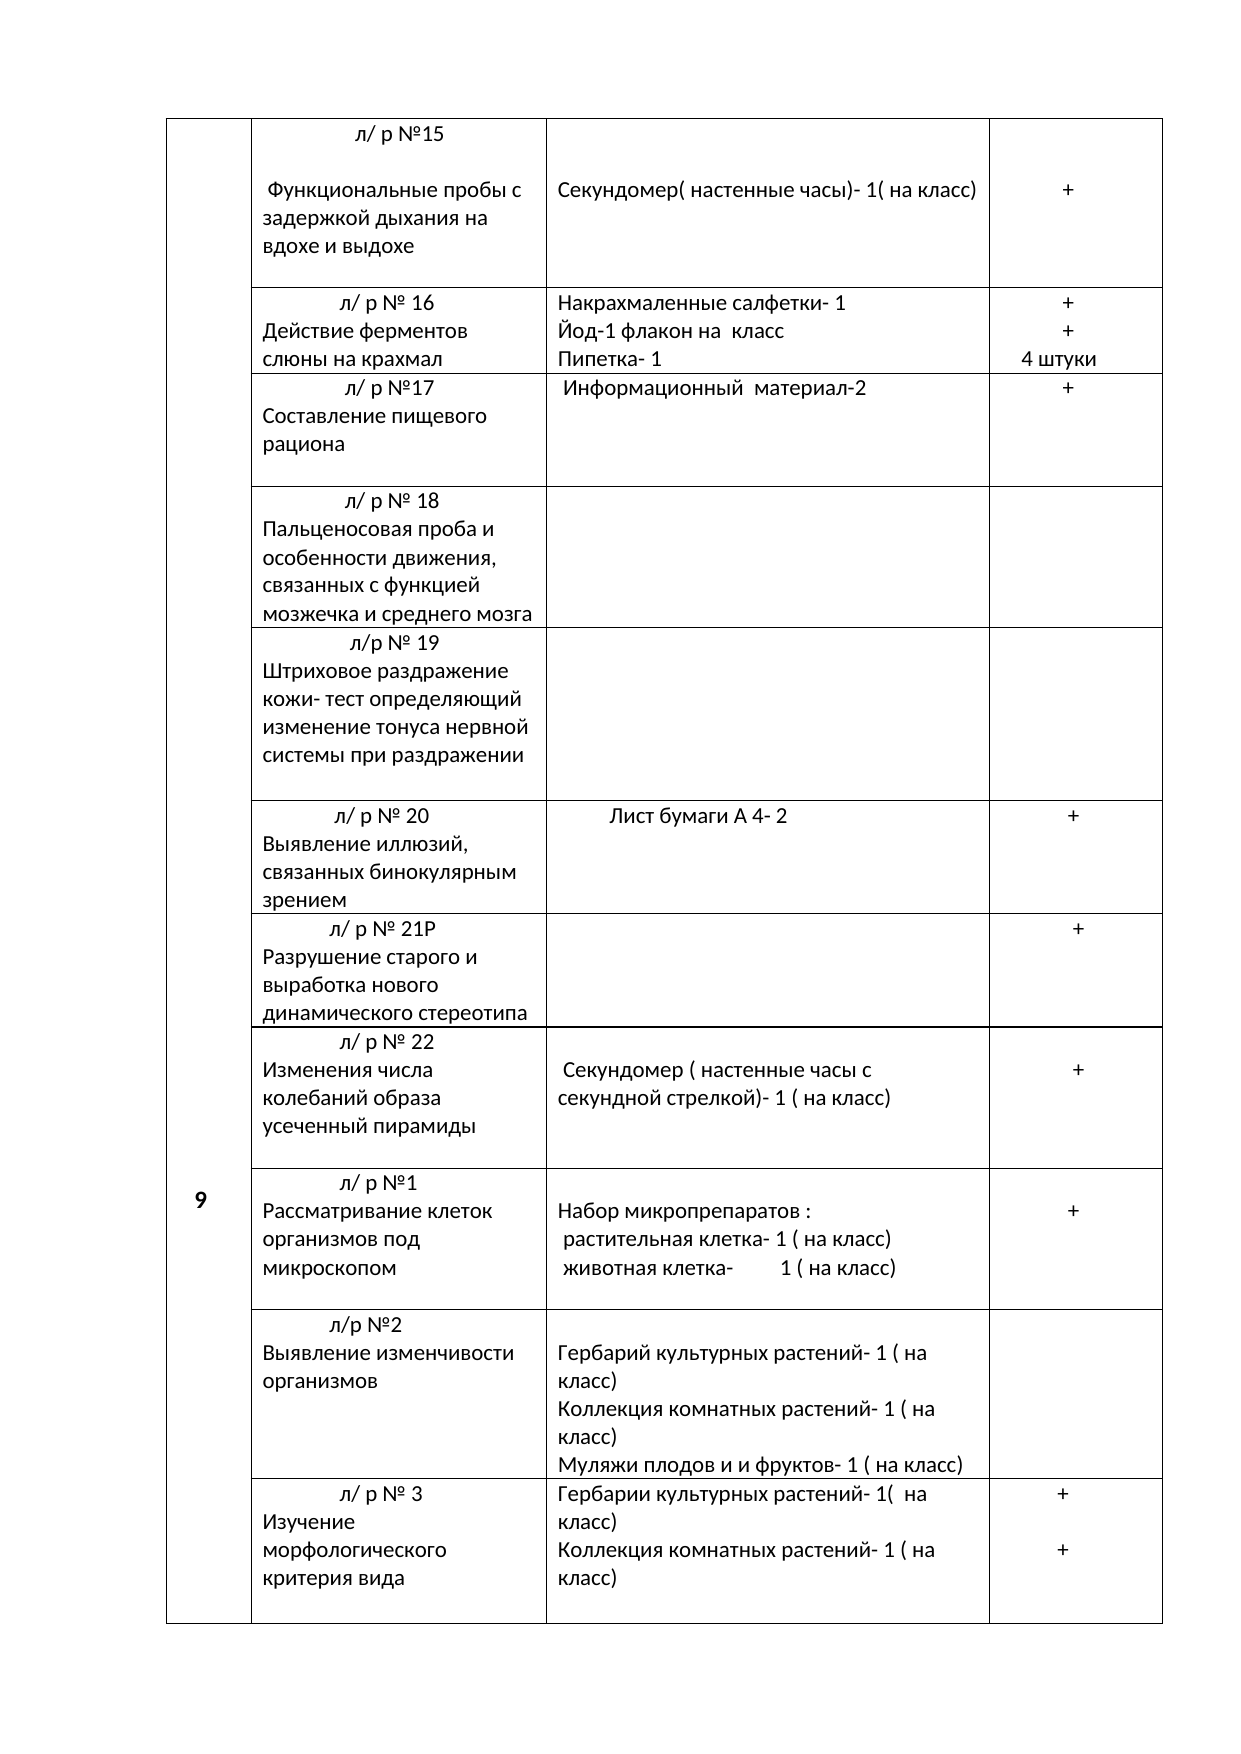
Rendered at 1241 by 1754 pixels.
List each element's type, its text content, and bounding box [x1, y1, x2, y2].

table_cell [990, 628, 1162, 800]
table_cell + [990, 801, 1162, 913]
table_cell Информационный материал-2 [547, 374, 989, 486]
table_cell + + + [990, 1479, 1162, 1623]
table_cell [547, 1479, 989, 1623]
table_cell [547, 628, 989, 800]
table_cell Лист бумаги А 4- 2 [547, 801, 989, 913]
table_cell л/ р № 22 Изменения числа колебаний образа усеченный пирамиды [252, 1028, 546, 1167]
table_cell [990, 487, 1162, 627]
table_cell л/ р № 16 Действие ферментов слюны на крахмал [252, 288, 546, 372]
table_cell + [990, 374, 1162, 486]
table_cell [252, 1479, 546, 1623]
table_cell Секундомер ( настенные часы с секундной стрелкой)- 1 ( на класс) [547, 1028, 989, 1167]
table_cell [990, 1310, 1162, 1478]
table_cell [547, 487, 989, 627]
table_cell л/ р № 20 Выявление иллюзий, связанных бинокулярным зрением [252, 801, 546, 913]
table_cell + [990, 119, 1162, 287]
table_cell л/ р № 21Р Разрушение старого и выработка нового динамического стереотипа [252, 914, 546, 1026]
table_cell л/ р № 18 Пальценосовая проба и особенности движения, связанных с функцией мозжечка и среднего мозга [252, 487, 546, 627]
table_cell Секундомер( настенные часы)- 1( на класс) [547, 119, 989, 287]
table_cell л/ р №1 Рассматривание клеток организмов под микроскопом [252, 1169, 546, 1309]
table_cell л/р № 19 Штриховое раздражение кожи- тест определяющий изменение тонуса нервной системы при раздражении [252, 628, 546, 800]
table_cell Набор микропрепаратов : растительная клетка- 1 ( на класс) животная клетка- 1 ( на класс) [547, 1169, 989, 1309]
table_cell л/ р №15 Функциональные пробы с задержкой дыхания на вдохе и выдохе [252, 119, 546, 287]
table_cell + + 4 штуки [990, 288, 1162, 372]
table_cell [547, 914, 989, 1026]
table_cell л/р №2 Выявление изменчивости организмов [252, 1310, 546, 1478]
table_cell Гербарий культурных растений- 1 ( на класс) Коллекция комнатных растений- 1 ( на класс) Муляжи плодов и и фруктов- 1 ( на класс) [547, 1310, 989, 1478]
table_cell + [990, 1169, 1162, 1309]
table_cell + [990, 914, 1162, 1026]
table_cell Накрахмаленные салфетки- 1 Йод-1 флакон на класс Пипетка- 1 [547, 288, 989, 372]
table_cell л/ р №17 Составление пищевого рациона [252, 374, 546, 486]
table_cell + [990, 1028, 1162, 1167]
